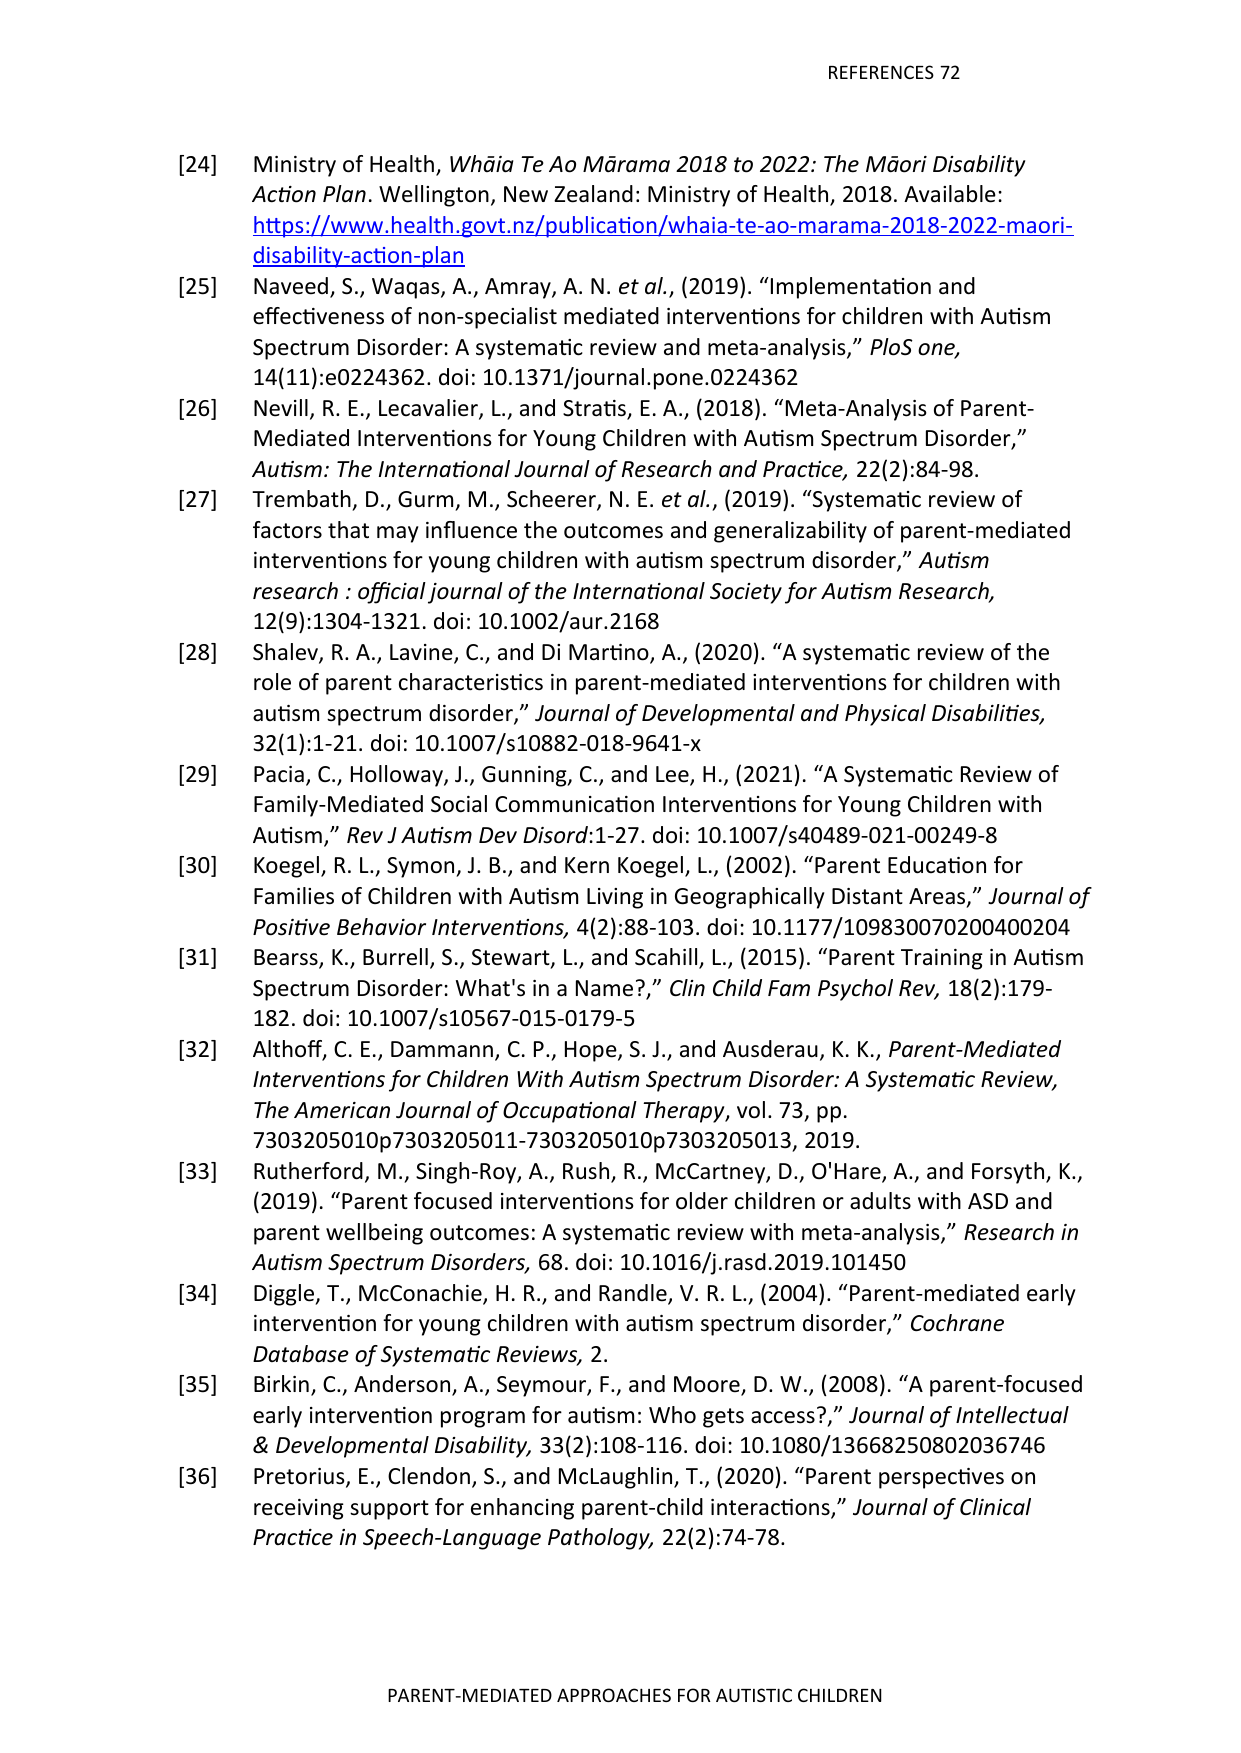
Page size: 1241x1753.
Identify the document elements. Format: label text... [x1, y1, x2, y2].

text [34] Diggle, T., McConachie, H. R., and Randle, V. R. L., (2004). “Parent-mediated early intervention for young children with autism spectrum disorder,” Cochrane Database of Systematic Reviews, 2. [177, 1277, 1092, 1368]
text [29] Pacia, C., Holloway, J., Gunning, C., and Lee, H., (2021). “A Systematic Review of Family-Mediated Social Communication Interventions for Young Children with Autism,” Rev J Autism Dev Disord:1-27. doi: 10.1007/s40489-021-00249-8 [177, 758, 1092, 850]
text [36] Pretorius, E., Clendon, S., and McLaughlin, T., (2020). “Parent perspectives on receiving support for enhancing parent-child interactions,” Journal of Clinical Practice in Speech-Language Pathology, 22(2):74-78. [177, 1460, 1092, 1552]
text [35] Birkin, C., Anderson, A., Seymour, F., and Moore, D. W., (2008). “A parent-focused early intervention program for autism: Who gets access?,” Journal of Intellectual & Developmental Disability, 33(2):108-116. doi: 10.1080/13668250802036746 [177, 1368, 1092, 1460]
text [24] Ministry of Health, Whāia Te Ao Mārama 2018 to 2022: The Māori Disability Action Plan. Wellington, New Zealand: Ministry of Health, 2018. Available: https://www.health.govt.nz/publication/whaia-te-ao-marama-2018-2022-maori-disability-action-plan [177, 148, 1092, 270]
text [27] Trembath, D., Gurm, M., Scheerer, N. E. et al., (2019). “Systematic review of factors that may influence the outcomes and generalizability of parent-mediated interventions for young children with autism spectrum disorder,” Autism research : official journal of the International Society for Autism Research, 12(9):1304-1321. doi: 10.1002/aur.2168 [177, 483, 1092, 636]
text [31] Bearss, K., Burrell, S., Stewart, L., and Scahill, L., (2015). “Parent Training in Autism Spectrum Disorder: What's in a Name?,” Clin Child Fam Psychol Rev, 18(2):179-182. doi: 10.1007/s10567-015-0179-5 [177, 941, 1092, 1033]
text [32] Althoff, C. E., Dammann, C. P., Hope, S. J., and Ausderau, K. K., Parent-Mediated Interventions for Children With Autism Spectrum Disorder: A Systematic Review, The American Journal of Occupational Therapy, vol. 73, pp. 7303205010p7303205011-7303205010p7303205013, 2019. [177, 1033, 1092, 1155]
text [28] Shalev, R. A., Lavine, C., and Di Martino, A., (2020). “A systematic review of the role of parent characteristics in parent-mediated interventions for children with autism spectrum disorder,” Journal of Developmental and Physical Disabilities, 32(1):1-21. doi: 10.1007/s10882-018-9641-x [177, 636, 1092, 758]
text [33] Rutherford, M., Singh-Roy, A., Rush, R., McCartney, D., O'Hare, A., and Forsyth, K., (2019). “Parent focused interventions for older children or adults with ASD and parent wellbeing outcomes: A systematic review with meta-analysis,” Research in Autism Spectrum Disorders, 68. doi: 10.1016/j.rasd.2019.101450 [177, 1155, 1092, 1277]
text [30] Koegel, R. L., Symon, J. B., and Kern Koegel, L., (2002). “Parent Education for Families of Children with Autism Living in Geographically Distant Areas,” Journal of Positive Behavior Interventions, 4(2):88-103. doi: 10.1177/109830070200400204 [177, 850, 1092, 941]
text [26] Nevill, R. E., Lecavalier, L., and Stratis, E. A., (2018). “Meta-Analysis of Parent-Mediated Interventions for Young Children with Autism Spectrum Disorder,” Autism: The International Journal of Research and Practice, 22(2):84-98. [177, 392, 1092, 483]
text [25] Naveed, S., Waqas, A., Amray, A. N. et al., (2019). “Implementation and effectiveness of non-specialist mediated interventions for children with Autism Spectrum Disorder: A systematic review and meta-analysis,” PloS one, 14(11):e0224362. doi: 10.1371/journal.pone.0224362 [177, 270, 1092, 392]
